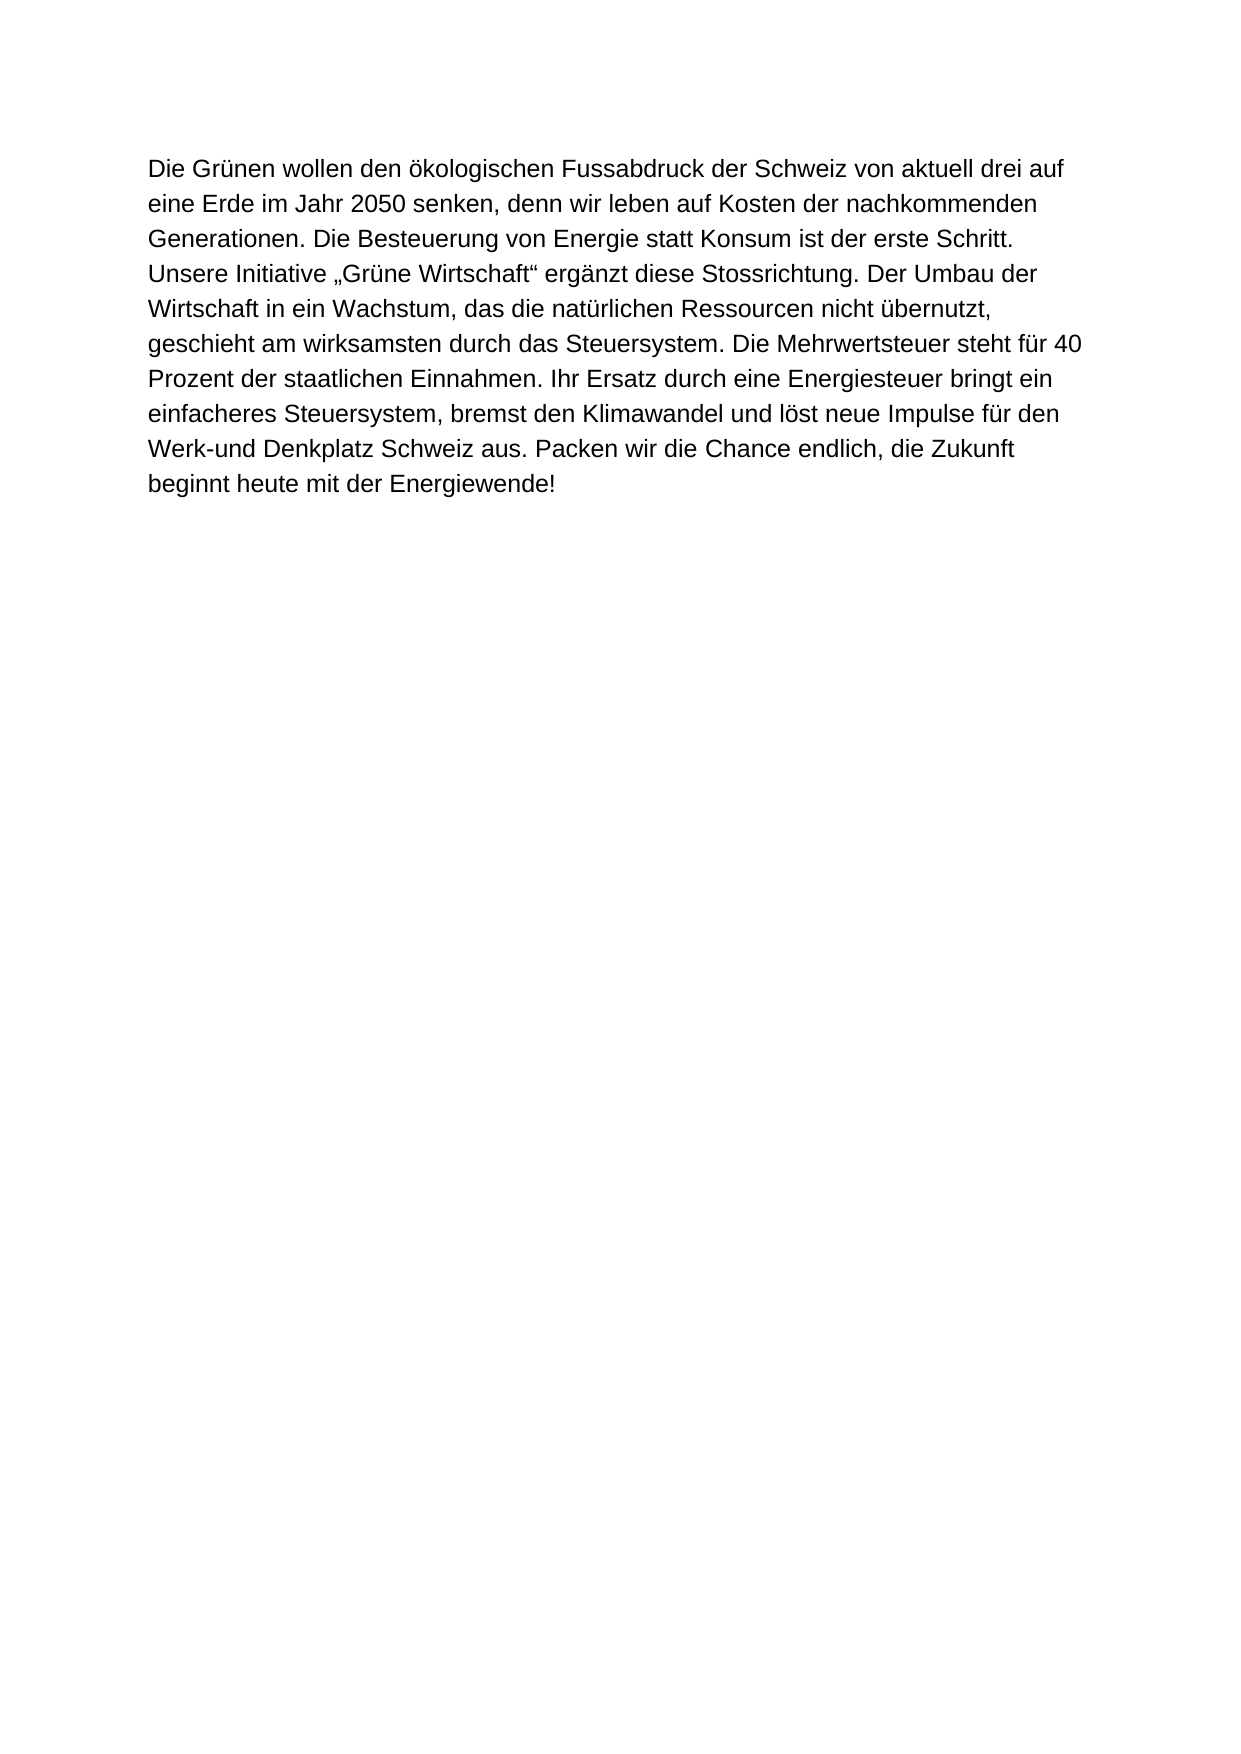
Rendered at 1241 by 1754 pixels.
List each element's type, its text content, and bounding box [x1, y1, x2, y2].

text Die Grünen wollen den ökologischen Fussabdruck der Schweiz von aktuell drei auf eine Erde im Jahr 2050 senken, denn wir leben auf Kosten der nachkommenden Generationen. Die Besteuerung von Energie statt Konsum ist der erste Schritt. Unsere Initiative „Grüne Wirtschaft“ ergänzt diese Stossrichtung. Der Umbau der Wirtschaft in ein Wachstum, das die natürlichen Ressourcen nicht übernutzt, geschieht am wirksamsten durch das Steuersystem. Die Mehrwertsteuer steht für 40 Prozent der staatlichen Einnahmen. Ihr Ersatz durch eine Energiesteuer bringt ein einfacheres Steuersystem, bremst den Klimawandel und löst neue Impulse für den Werk-und Denkplatz Schweiz aus. Packen wir die Chance endlich, die Zukunft beginnt heute mit der Energiewende! [148, 148, 1093, 498]
